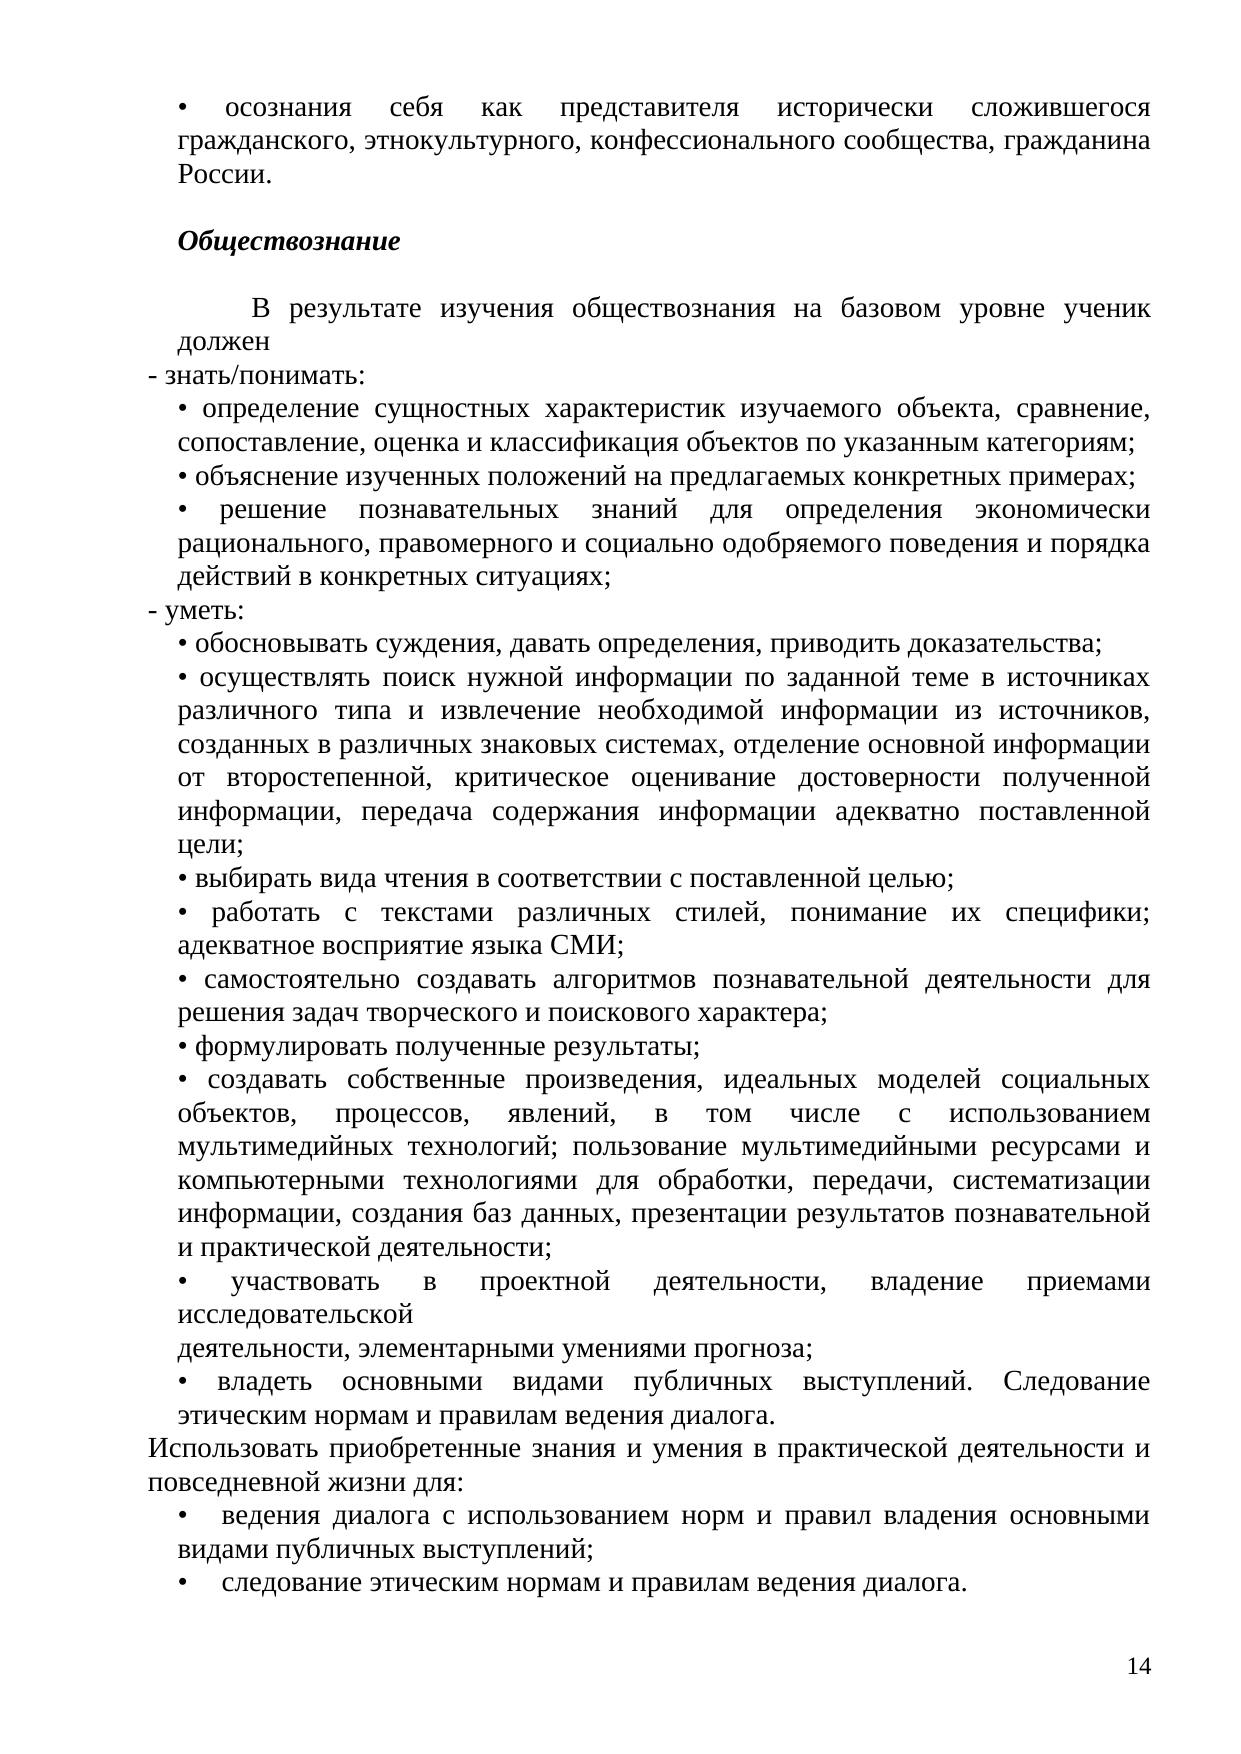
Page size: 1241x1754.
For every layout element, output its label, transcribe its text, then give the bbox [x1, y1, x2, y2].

text • формулировать полученные результаты; [177, 1162, 1152, 1196]
text В результате изучения обществознания на базовом уровне ученик должен [177, 424, 1152, 491]
text • обосновывать суждения, давать определения, приводить доказательства; [177, 759, 1152, 793]
text • осознания себя как представителя исторически сложившегося гражданского, этнокультурного, конфессионального сообщества, гражданина России. [177, 223, 1152, 323]
text • использования навыков исторического анализа при критическом восприятии получаемой извне социальной информации; [177, 89, 1152, 156]
text • объяснение изученных положений на предлагаемых конкретных примерах; [177, 592, 1152, 625]
text - уметь: [148, 726, 1152, 759]
text • определение сущностных характеристик изучаемого объекта, сравнение, сопоставление, оценка и классификация объектов по указанным категориям; [177, 525, 1152, 592]
text • участвовать в проектной деятельности, владение приемами исследовательской [177, 1397, 1152, 1464]
text • владеть основными видами публичных выступлений. Следование этическим нормам и правилам ведения диалога. [177, 1497, 1152, 1564]
text • соотнесения своих действий и поступков окружающих с исторически возникшими формами социального поведения; [177, 156, 1152, 223]
text • решение познавательных знаний для определения экономически рационального, правомерного и социально одобряемого поведения и порядка действий в конкретных ситуациях; [177, 625, 1152, 726]
text Обществознание [177, 357, 1152, 391]
text - знать/понимать: [148, 491, 1152, 525]
text • самостоятельно создавать алгоритмов познавательной деятельности для решения задач творческого и поискового характера; [177, 1095, 1152, 1162]
text • выбирать вида чтения в соответствии с поставленной целью; [177, 994, 1152, 1028]
text Использовать приобретенные знания и умения в практической деятельности и повседневной жизни для: [148, 1564, 1152, 1632]
text деятельности, элементарными умениями прогноза; [177, 1464, 1152, 1497]
text • создавать собственные произведения, идеальных моделей социальных объектов, процессов, явлений, в том числе с использованием мультимедийных технологий; пользование мультимедийными ресурсами и компьютерными технологиями для обработки, передачи, систематизации информации, создания баз данных, презентации результатов познавательной и практической деятельности; [177, 1196, 1152, 1397]
text • работать с текстами различных стилей, понимание их специфики; адекватное восприятие языка СМИ; [177, 1028, 1152, 1095]
text • осуществлять поиск нужной информации по заданной теме в источниках различного типа и извлечение необходимой информации из источников, созданных в различных знаковых системах, отделение основной информации от второстепенной, критическое оценивание достоверности полученной информации, передача содержания информации адекватно поставленной цели; [177, 793, 1152, 994]
